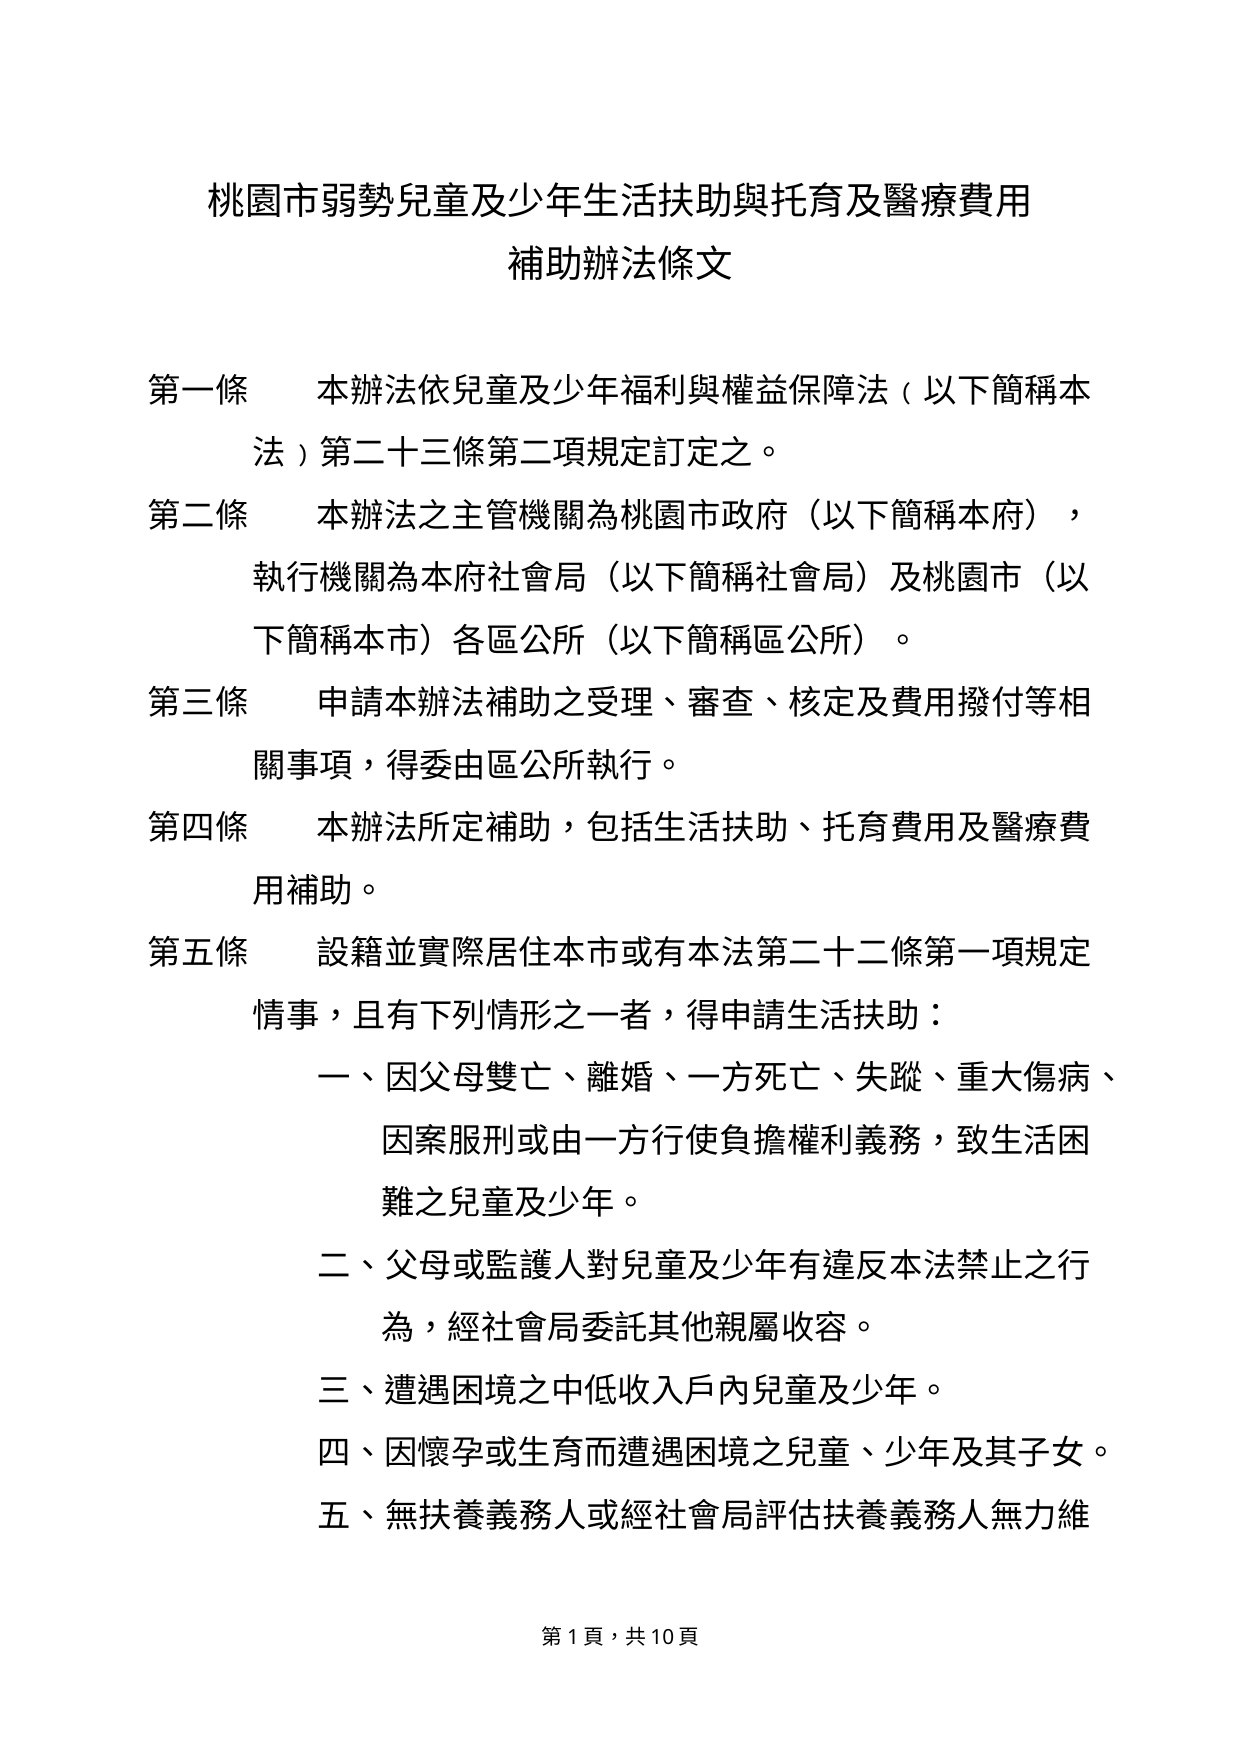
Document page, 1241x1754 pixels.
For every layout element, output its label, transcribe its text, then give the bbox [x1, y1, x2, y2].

text 四、因懷孕或生育而遭遇困境之兒童、少年及其子女。 [318, 1414, 1092, 1477]
text 桃園市弱勢兒童及少年生活扶助與托育及醫療費用 補助辦法條文 [148, 164, 1092, 289]
text 第四條 本辦法所定補助，包括生活扶助、托育費用及醫療費用補助。 [148, 789, 1092, 914]
text 第三條 申請本辦法補助之受理、審查、核定及費用撥付等相關事項，得委由區公所執行。 [148, 664, 1092, 789]
text 一、因父母雙亡、離婚、一方死亡、失蹤、重大傷病、因案服刑或由一方行使負擔權利義務，致生活困難之兒童及少年。 [318, 1039, 1092, 1227]
text 第一條 本辦法依兒童及少年福利與權益保障法﹙以下簡稱本法﹚第二十三條第二項規定訂定之。 [148, 352, 1092, 477]
text 三、遭遇困境之中低收入戶內兒童及少年。 [318, 1352, 1092, 1414]
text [318, 1477, 1092, 1539]
text 第五條 設籍並實際居住本市或有本法第二十二條第一項規定情事，且有下列情形之一者，得申請生活扶助： [148, 914, 1092, 1039]
text 第二條 本辦法之主管機關為桃園市政府（以下簡稱本府），執行機關為本府社會局（以下簡稱社會局）及桃園市（以下簡稱本市）各區公所（以下簡稱區公所）。 [148, 477, 1092, 664]
text 二、父母或監護人對兒童及少年有違反本法禁止之行為，經社會局委託其他親屬收容。 [318, 1227, 1092, 1352]
